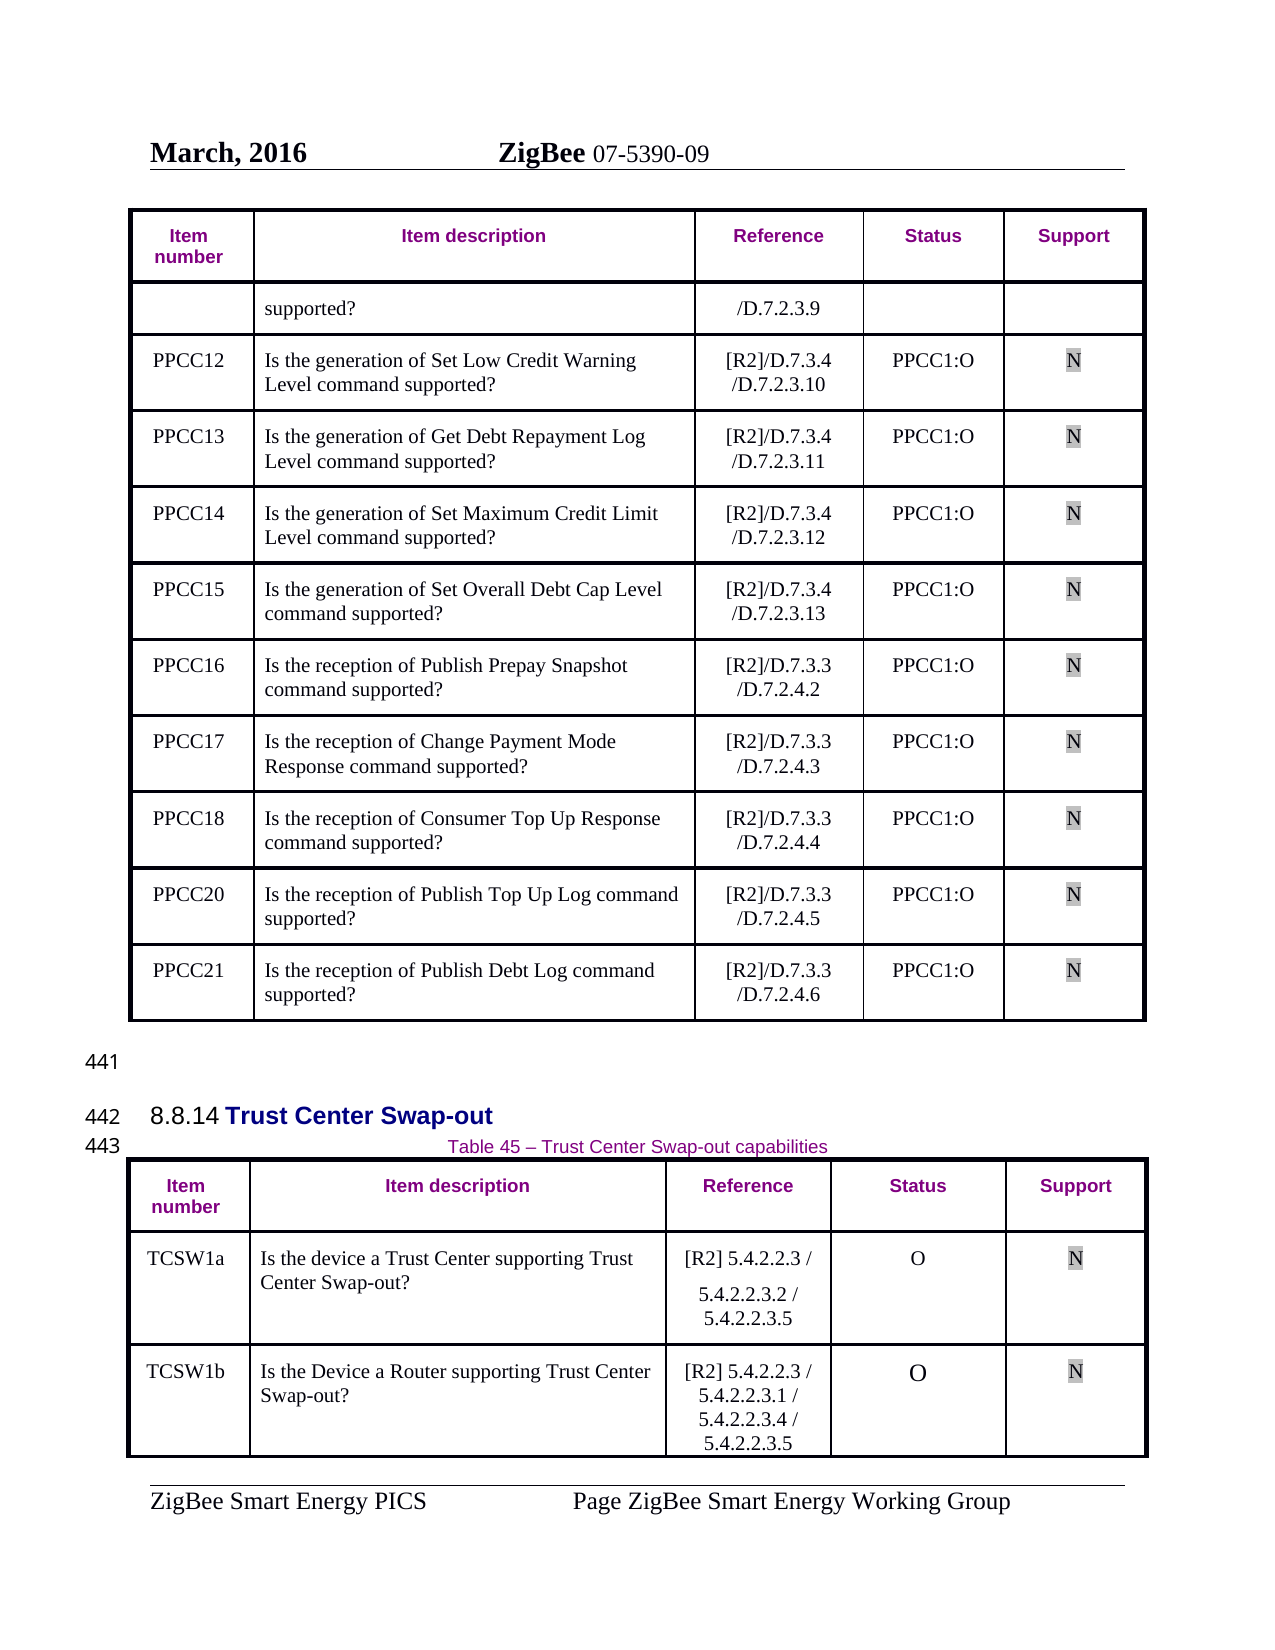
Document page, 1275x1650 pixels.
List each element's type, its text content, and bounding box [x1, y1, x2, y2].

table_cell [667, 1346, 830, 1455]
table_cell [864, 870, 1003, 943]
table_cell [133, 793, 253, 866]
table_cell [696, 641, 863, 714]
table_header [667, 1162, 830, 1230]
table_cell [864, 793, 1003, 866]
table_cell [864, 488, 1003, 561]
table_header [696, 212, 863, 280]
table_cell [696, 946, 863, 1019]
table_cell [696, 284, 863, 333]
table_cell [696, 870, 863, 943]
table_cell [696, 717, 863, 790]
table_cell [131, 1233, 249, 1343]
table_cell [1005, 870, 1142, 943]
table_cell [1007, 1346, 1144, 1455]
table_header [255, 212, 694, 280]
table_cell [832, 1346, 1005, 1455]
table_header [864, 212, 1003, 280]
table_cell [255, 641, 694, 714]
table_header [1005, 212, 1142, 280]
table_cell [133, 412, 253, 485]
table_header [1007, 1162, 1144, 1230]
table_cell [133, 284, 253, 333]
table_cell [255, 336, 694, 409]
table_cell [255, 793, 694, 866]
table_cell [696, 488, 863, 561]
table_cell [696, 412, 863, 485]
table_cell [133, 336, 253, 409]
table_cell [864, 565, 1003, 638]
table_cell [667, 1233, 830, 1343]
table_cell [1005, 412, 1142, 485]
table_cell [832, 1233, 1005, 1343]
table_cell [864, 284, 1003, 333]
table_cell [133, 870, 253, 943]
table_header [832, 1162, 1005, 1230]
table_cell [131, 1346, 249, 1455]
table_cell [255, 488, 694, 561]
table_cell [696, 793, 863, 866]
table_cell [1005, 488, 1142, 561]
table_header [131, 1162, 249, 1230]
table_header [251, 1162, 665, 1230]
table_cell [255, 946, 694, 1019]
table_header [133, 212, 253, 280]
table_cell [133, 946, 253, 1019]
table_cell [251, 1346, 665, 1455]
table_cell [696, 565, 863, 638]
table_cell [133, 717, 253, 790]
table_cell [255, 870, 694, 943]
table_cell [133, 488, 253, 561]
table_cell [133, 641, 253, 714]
subtitle Trust Center Swap-out [150, 1101, 1125, 1129]
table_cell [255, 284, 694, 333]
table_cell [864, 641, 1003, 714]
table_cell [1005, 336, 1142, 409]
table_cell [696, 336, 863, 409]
text Table 45 – Trust Center Swap-out capabilities [150, 1136, 1125, 1157]
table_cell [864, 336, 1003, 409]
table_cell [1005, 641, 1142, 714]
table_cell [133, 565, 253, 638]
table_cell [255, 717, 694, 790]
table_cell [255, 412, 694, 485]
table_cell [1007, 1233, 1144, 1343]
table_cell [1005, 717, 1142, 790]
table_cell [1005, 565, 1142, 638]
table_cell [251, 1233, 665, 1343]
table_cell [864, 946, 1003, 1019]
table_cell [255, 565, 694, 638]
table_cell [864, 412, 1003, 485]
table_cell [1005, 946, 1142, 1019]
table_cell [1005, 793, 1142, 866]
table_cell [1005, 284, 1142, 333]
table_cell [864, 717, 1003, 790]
